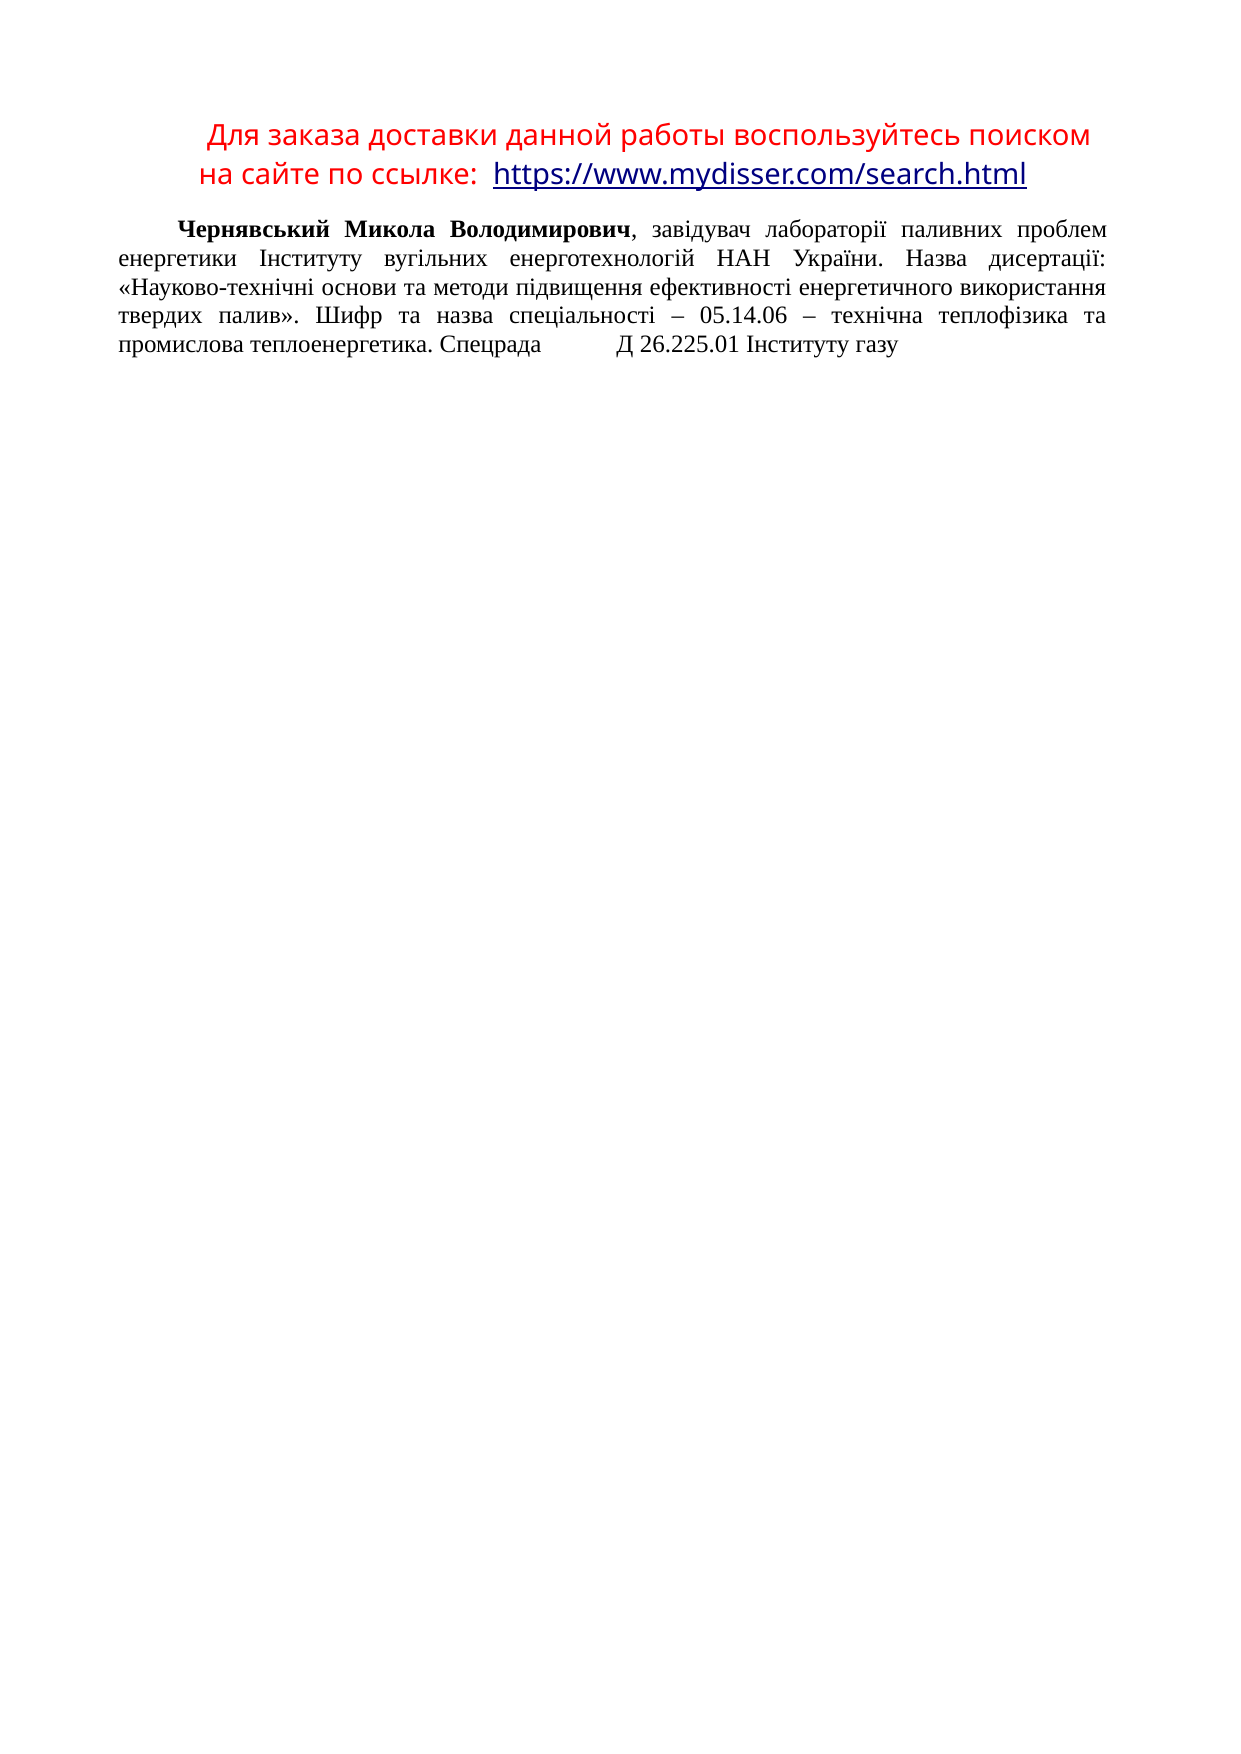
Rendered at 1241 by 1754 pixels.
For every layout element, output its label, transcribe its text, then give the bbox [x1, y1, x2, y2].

text Чернявський Микола Володимирович, завідувач лабораторії паливних проблем енергетики Інституту вугільних енерготехнологій НАН України. Назва дисертації: «Науково-технічні основи та методи підвищення ефективності енергетичного використання твердих палив». Шифр та назва спеціальності – 05.14.06 – технічна теплофізика та промислова теплоенергетика. Спецрада Д 26.225.01 Інституту газу [118, 214, 1107, 358]
